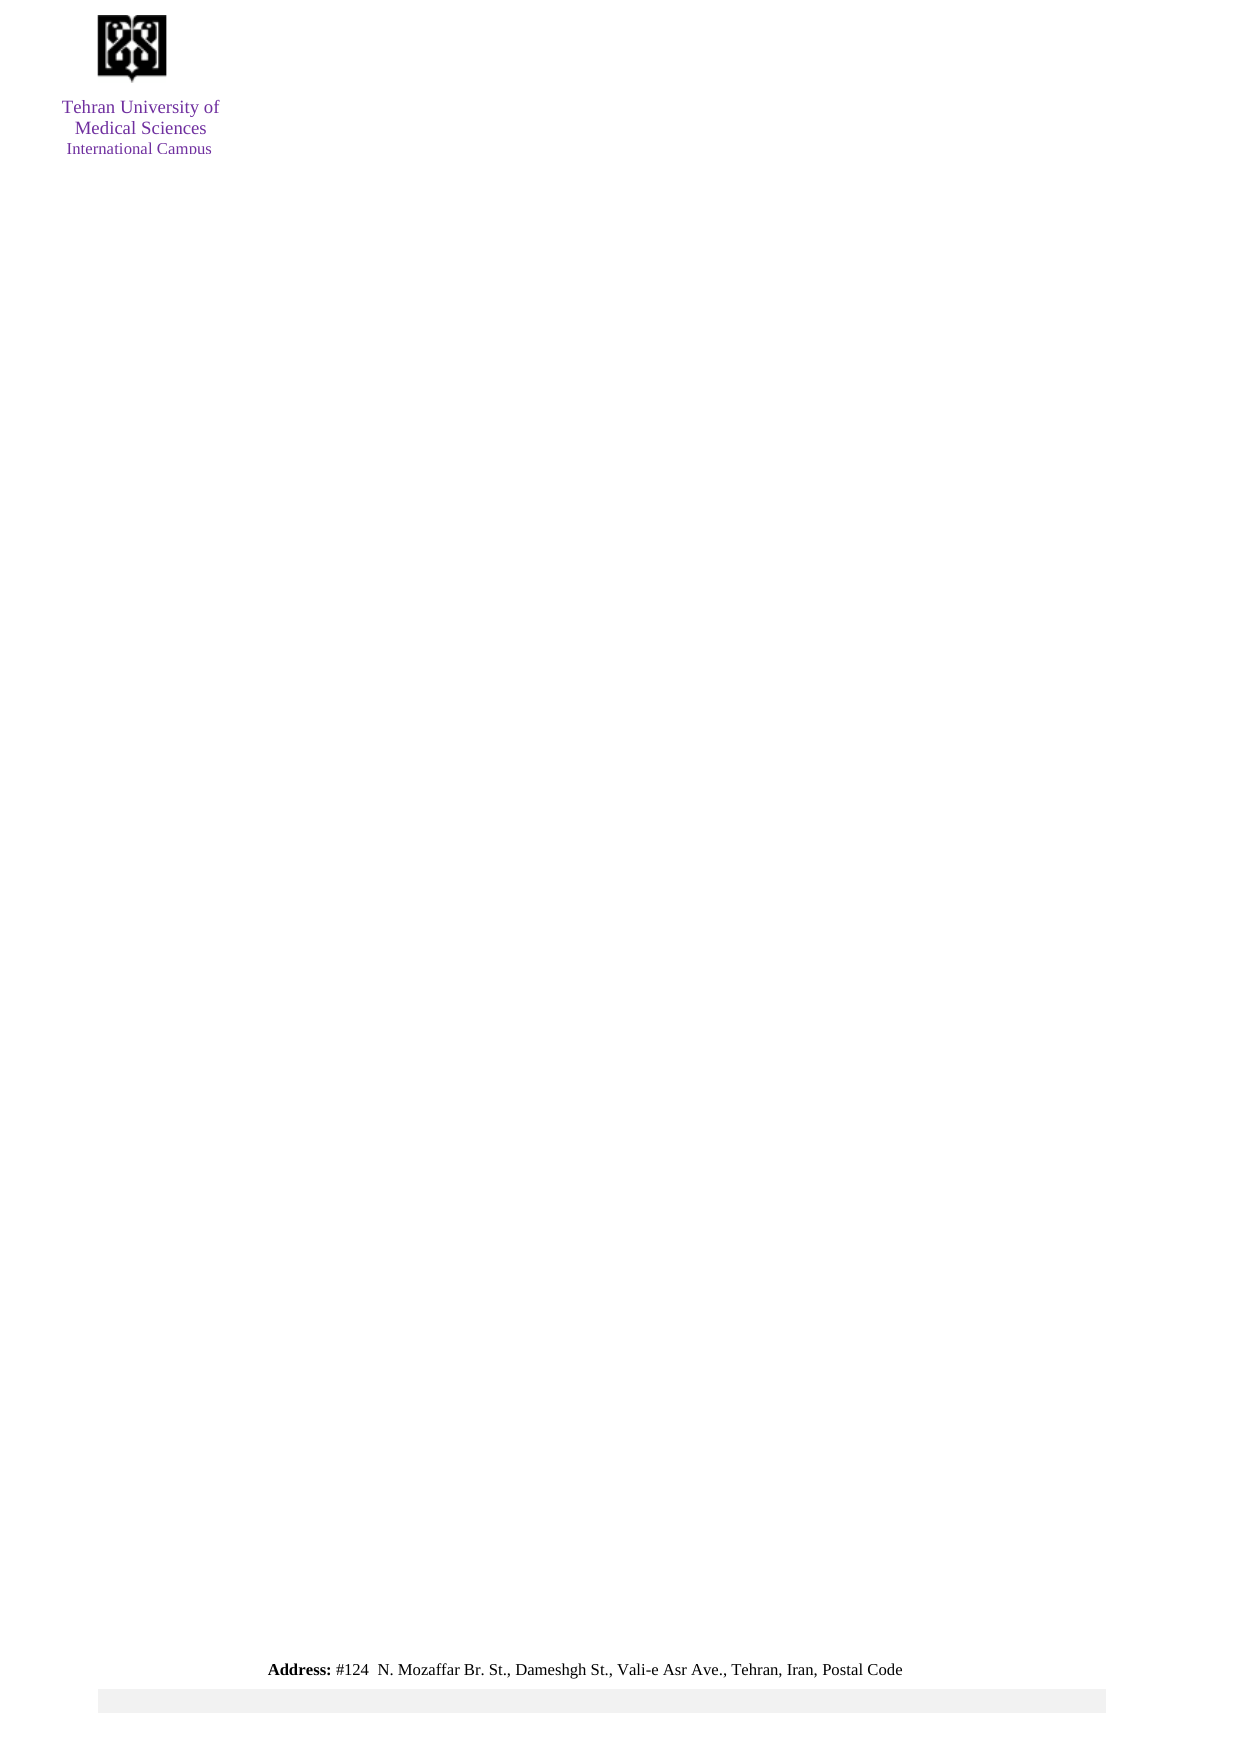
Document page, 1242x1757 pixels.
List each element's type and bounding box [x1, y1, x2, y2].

picture [97, 15, 167, 83]
